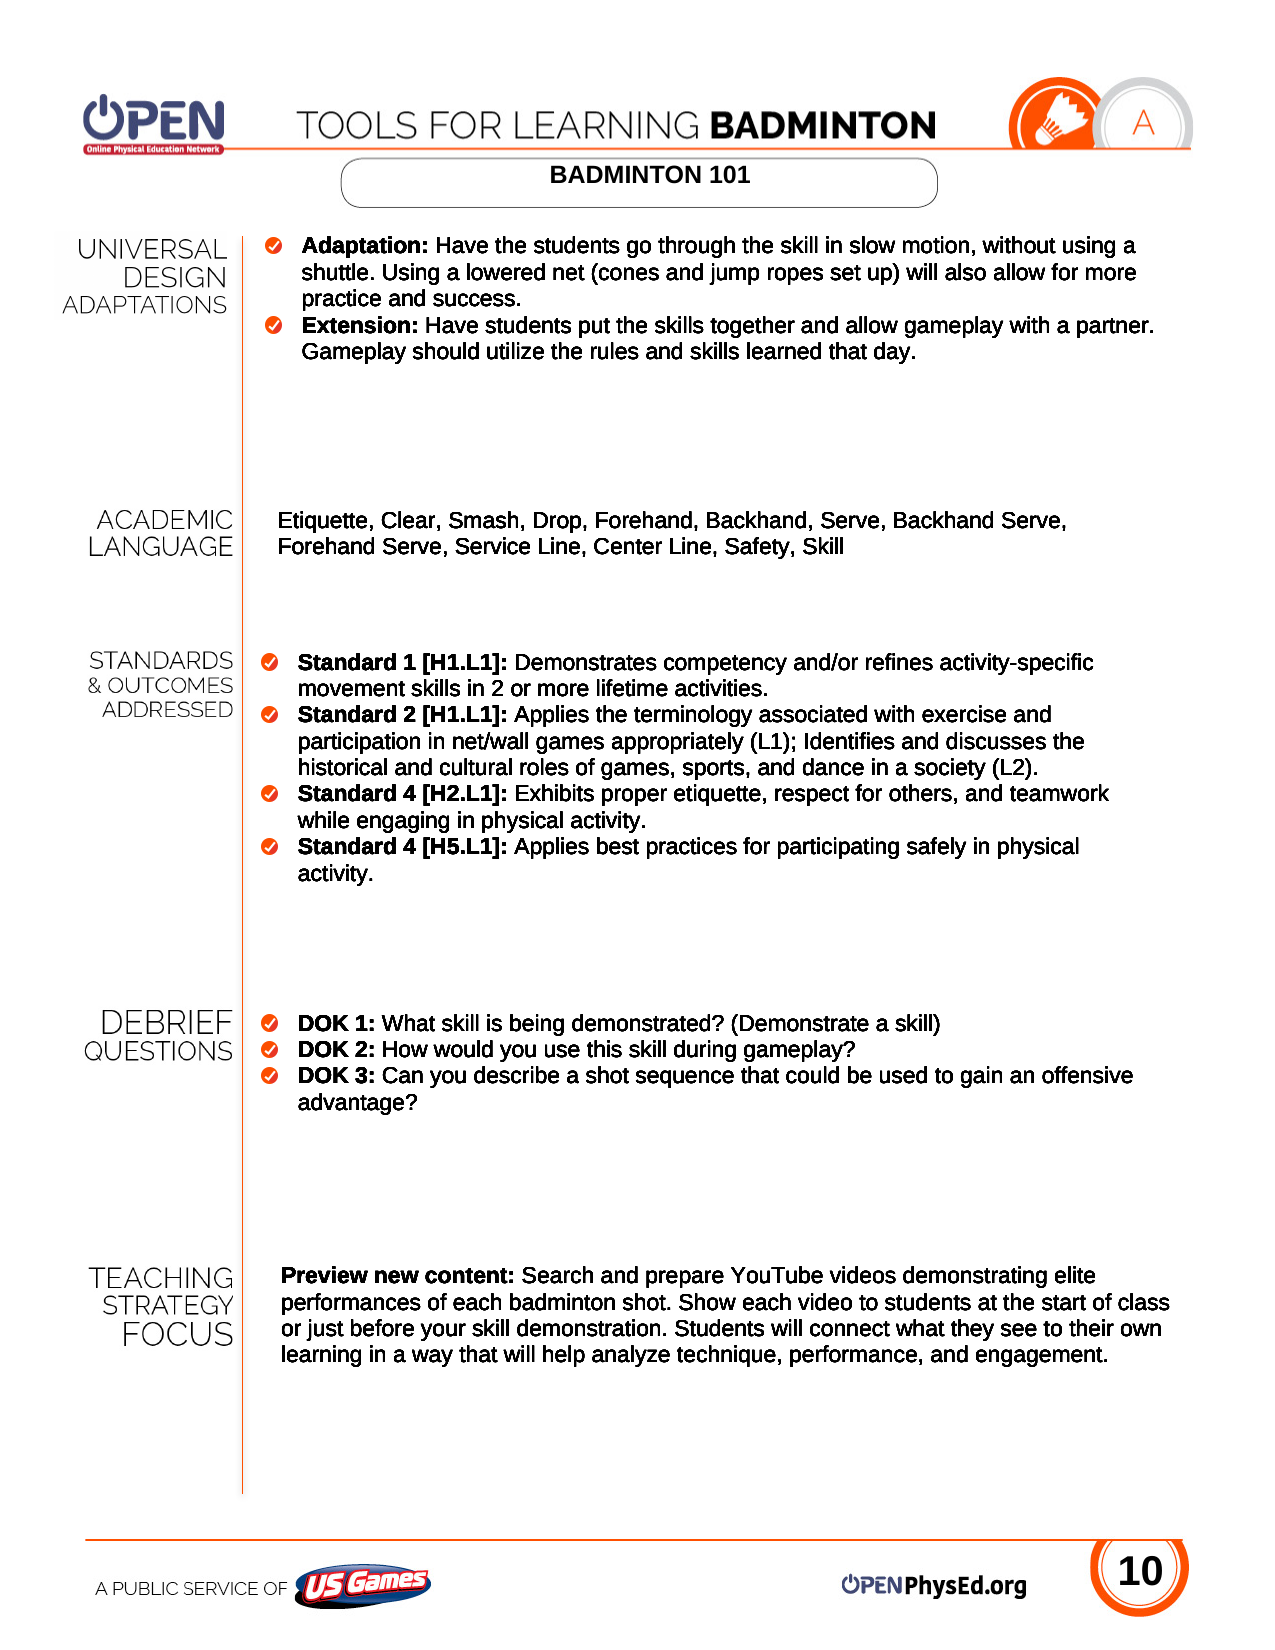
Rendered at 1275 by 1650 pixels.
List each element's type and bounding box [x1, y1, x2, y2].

picture [261, 706, 278, 723]
picture [54, 231, 227, 320]
picture [82, 503, 233, 563]
picture [261, 1067, 278, 1084]
picture [261, 1014, 278, 1032]
picture [261, 838, 278, 855]
picture [261, 653, 278, 671]
picture [82, 645, 233, 723]
picture [83, 77, 1194, 210]
picture [265, 316, 282, 334]
picture [261, 785, 278, 802]
picture [82, 1260, 233, 1354]
picture [85, 1513, 1191, 1620]
picture [265, 237, 282, 254]
picture [82, 1001, 233, 1067]
picture [261, 1041, 278, 1058]
